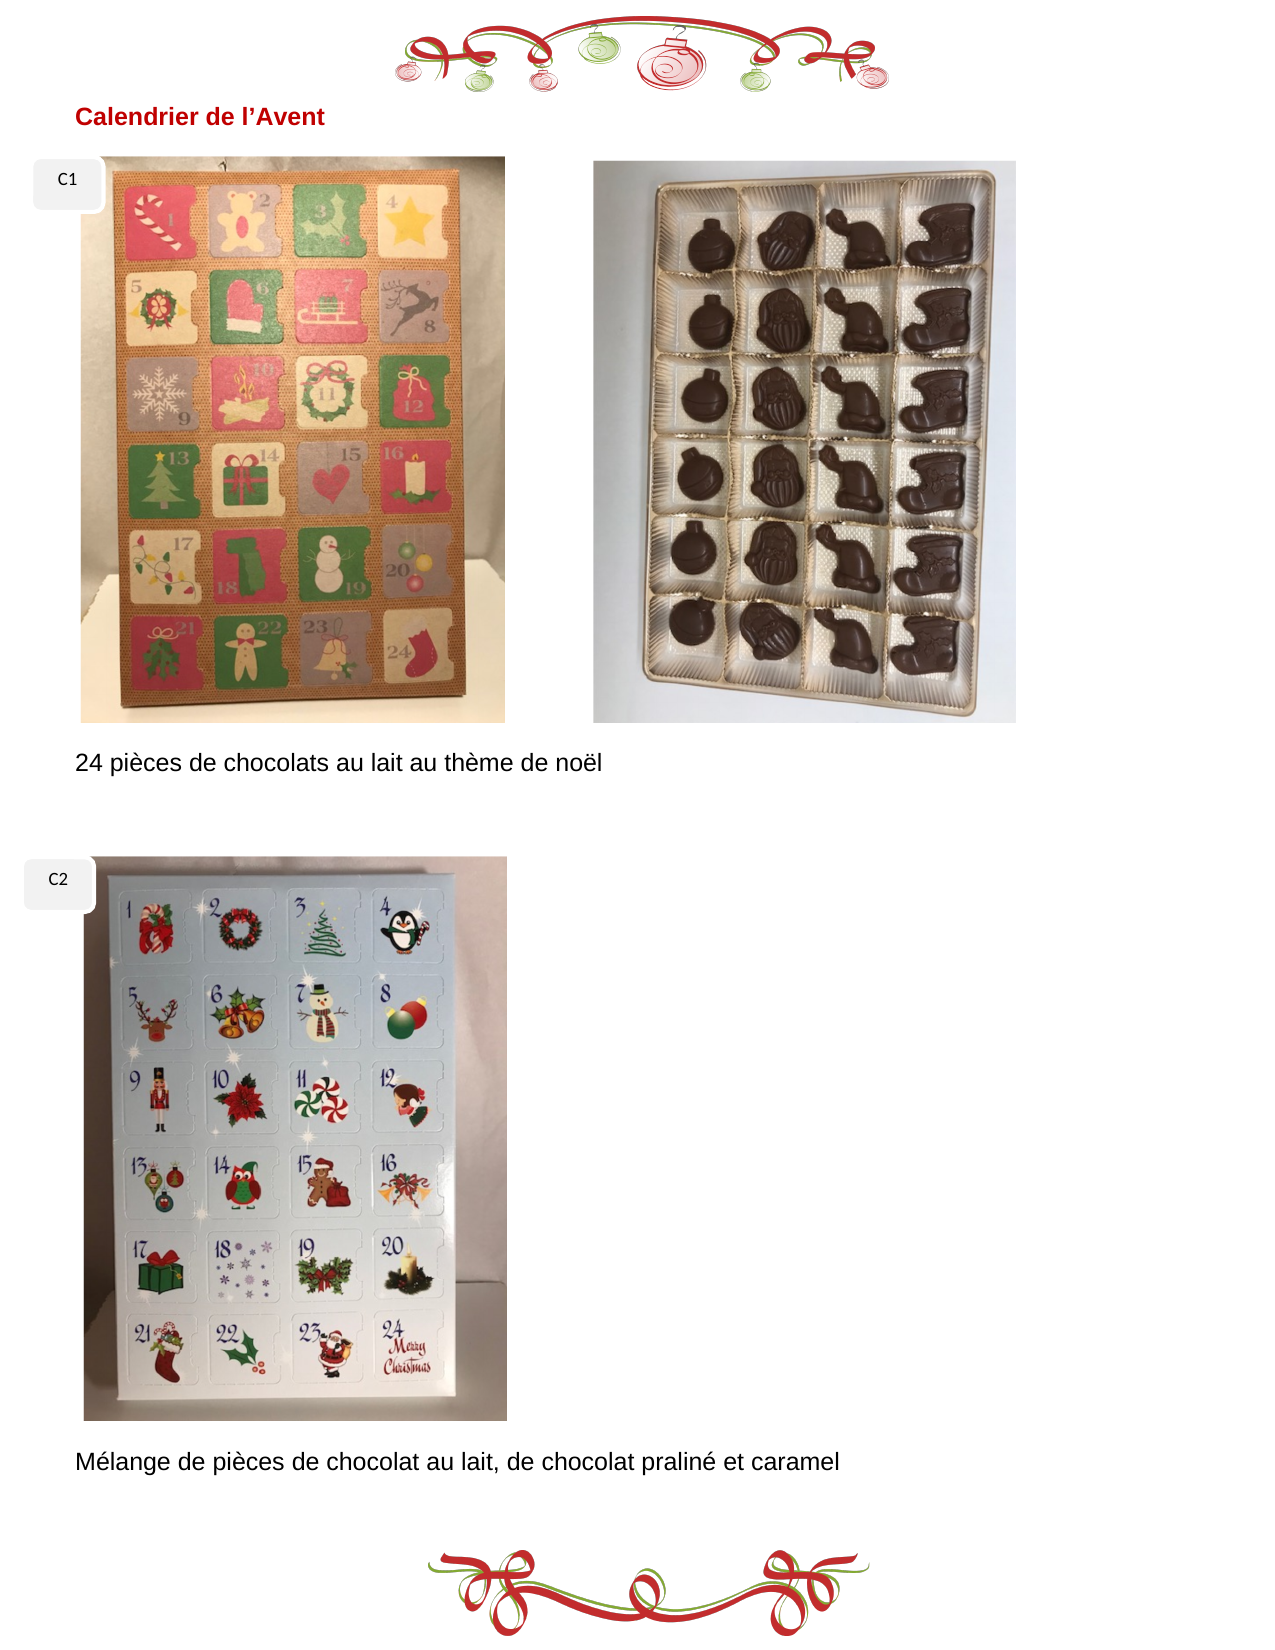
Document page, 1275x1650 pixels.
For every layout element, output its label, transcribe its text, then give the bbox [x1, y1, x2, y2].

picture [428, 1550, 870, 1636]
text Calendrier de l’Avent [75, 102, 1200, 131]
text Mélange de pièces de chocolat au lait, de chocolat praliné et caramel [75, 1447, 1200, 1476]
picture [395, 16, 889, 92]
text 24 pièces de chocolats au lait au thème de noël [75, 748, 1200, 777]
picture [81, 157, 505, 723]
picture [594, 161, 1016, 723]
picture [84, 857, 507, 1421]
